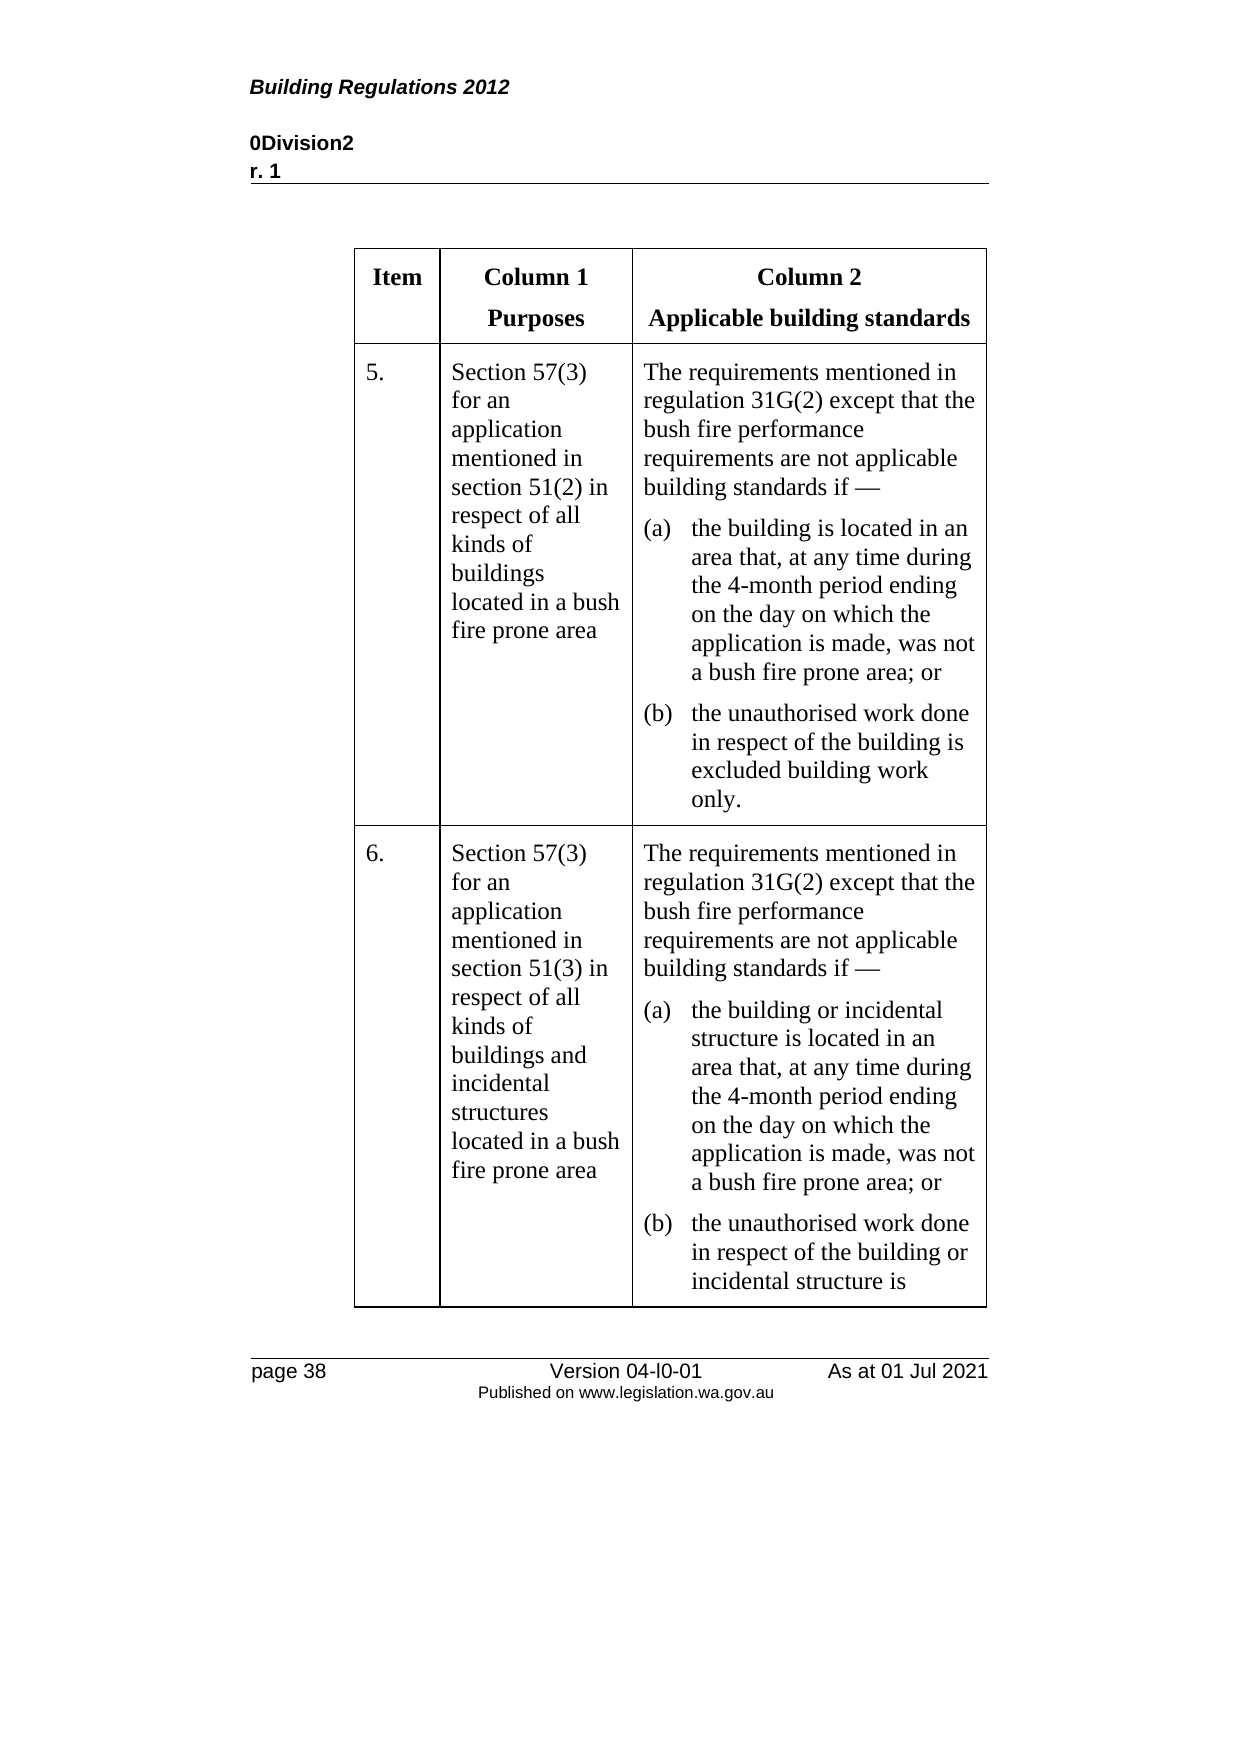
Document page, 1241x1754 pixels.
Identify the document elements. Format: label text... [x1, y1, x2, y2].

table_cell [633, 826, 986, 1306]
table_cell Section 57(3) for an application mentioned in section 51(2) in respect of all kinds of buildings located in a bush fire prone area [441, 344, 632, 825]
table_cell 6. [355, 826, 439, 1306]
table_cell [441, 826, 632, 1306]
table_header Column 1 Purposes [441, 249, 632, 343]
table_header Column 2 Applicable building standards [633, 249, 986, 343]
table_cell 5. [355, 344, 439, 825]
table_cell The requirements mentioned in regulation 31G(2) except that the bush fire performance requirements are not applicable building standards if — (a) the building is located in an area that, at any time during the 4-month period ending on the day on which the application is made, was not a bush fire prone area; or (b) the unauthorised work done in respect of the building is excluded building work only. [633, 344, 986, 825]
table_header Item [355, 249, 439, 343]
